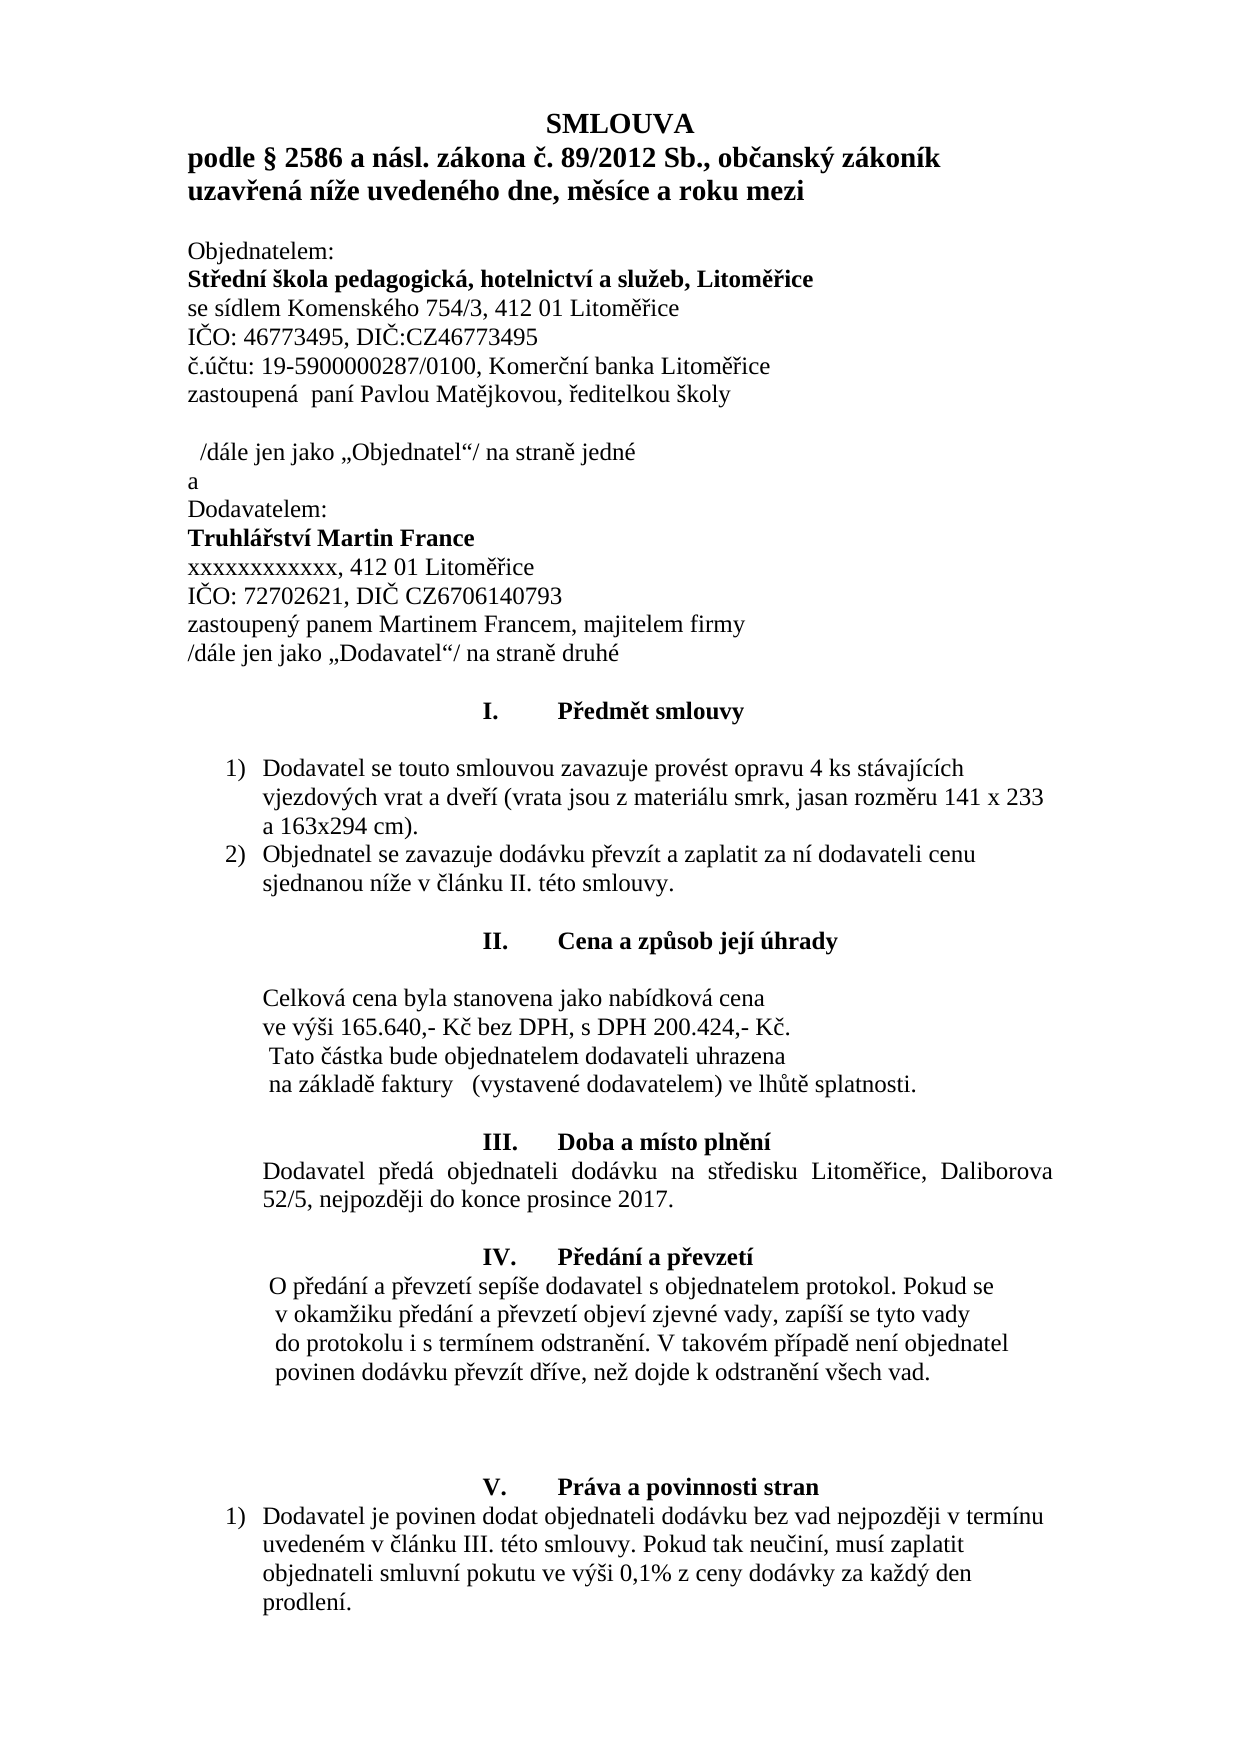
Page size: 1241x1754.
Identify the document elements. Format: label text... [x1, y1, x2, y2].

list Práva a povinnosti stran [482, 1472, 1053, 1501]
list ve výši 165.640,- Kč bez DPH, s DPH 200.424,- Kč. [262, 1012, 1053, 1041]
text zastoupený panem Martinem Francem, majitelem firmy [187, 609, 1053, 638]
text Celková cena byla stanovena jako nabídková cena [225, 983, 1053, 1012]
text Tato částka bude objednatelem dodavateli uhrazena [187, 1041, 1053, 1069]
list Objednatel se zavazuje dodávku převzít a zaplatit za ní dodavateli cenu sjednanou níže v článku II. této smlouvy. [225, 839, 1053, 897]
text SMLOUVA [187, 106, 1053, 140]
text O předání a převzetí sepíše dodavatel s objednatelem protokol. Pokud se [187, 1271, 1053, 1299]
list a 163x294 cm). [262, 811, 1053, 839]
text č.účtu: 19-5900000287/0100, Komerční banka Litoměřice [187, 351, 1053, 379]
text Objednatelem: [187, 236, 1053, 264]
list Předání a převzetí [482, 1242, 1053, 1271]
text Truhlářství Martin France [187, 523, 1053, 552]
list Dodavatel je povinen dodat objednateli dodávku bez vad nejpozději v termínu uvedeném v článku III. této smlouvy. Pokud tak neučiní, musí zaplatit objednateli smluvní pokutu ve výši 0,1% z ceny dodávky za každý den prodlení. [225, 1501, 1053, 1616]
text se sídlem Komenského 754/3, 412 01 Litoměřice [187, 293, 1053, 322]
text /dále jen jako „Objednatel“/ na straně jedné [187, 437, 1053, 466]
list Dodavatel předá objednateli dodávku na středisku Litoměřice, Daliborova 52/5, nejpozději do konce prosince 2017. [262, 1156, 1053, 1213]
list Doba a místo plnění [482, 1127, 1053, 1156]
text Dodavatelem: [187, 494, 1053, 523]
text do protokolu i s termínem odstranění. V takovém případě není objednatel [187, 1328, 1053, 1357]
list Cena a způsob její úhrady [482, 926, 1053, 954]
list Předmět smlouvy [482, 696, 1053, 724]
text podle § 2586 a násl. zákona č. 89/2012 Sb., občanský zákoník [187, 140, 1053, 173]
text na základě faktury (vystavené dodavatelem) ve lhůtě splatnosti. [187, 1069, 1053, 1098]
text v okamžiku předání a převzetí objeví zjevné vady, zapíší se tyto vady [187, 1299, 1053, 1328]
text IČO: 46773495, DIČ:CZ46773495 [187, 322, 1053, 351]
text uzavřená níže uvedeného dne, měsíce a roku mezi [187, 173, 1053, 207]
text IČO: 72702621, DIČ CZ6706140793 [187, 581, 1053, 609]
text a [187, 466, 1053, 494]
text povinen dodávku převzít dříve, než dojde k odstranění všech vad. [187, 1357, 1053, 1386]
text Střední škola pedagogická, hotelnictví a služeb, Litoměřice [187, 264, 1053, 293]
text zastoupená paní Pavlou Matějkovou, ředitelkou školy [187, 379, 1053, 408]
text xxxxxxxxxxxx, 412 01 Litoměřice [187, 552, 1053, 581]
text /dále jen jako „Dodavatel“/ na straně druhé [187, 638, 1053, 667]
list Dodavatel se touto smlouvou zavazuje provést opravu 4 ks stávajících vjezdových vrat a dveří (vrata jsou z materiálu smrk, jasan rozměru 141 x 233 [225, 753, 1053, 811]
